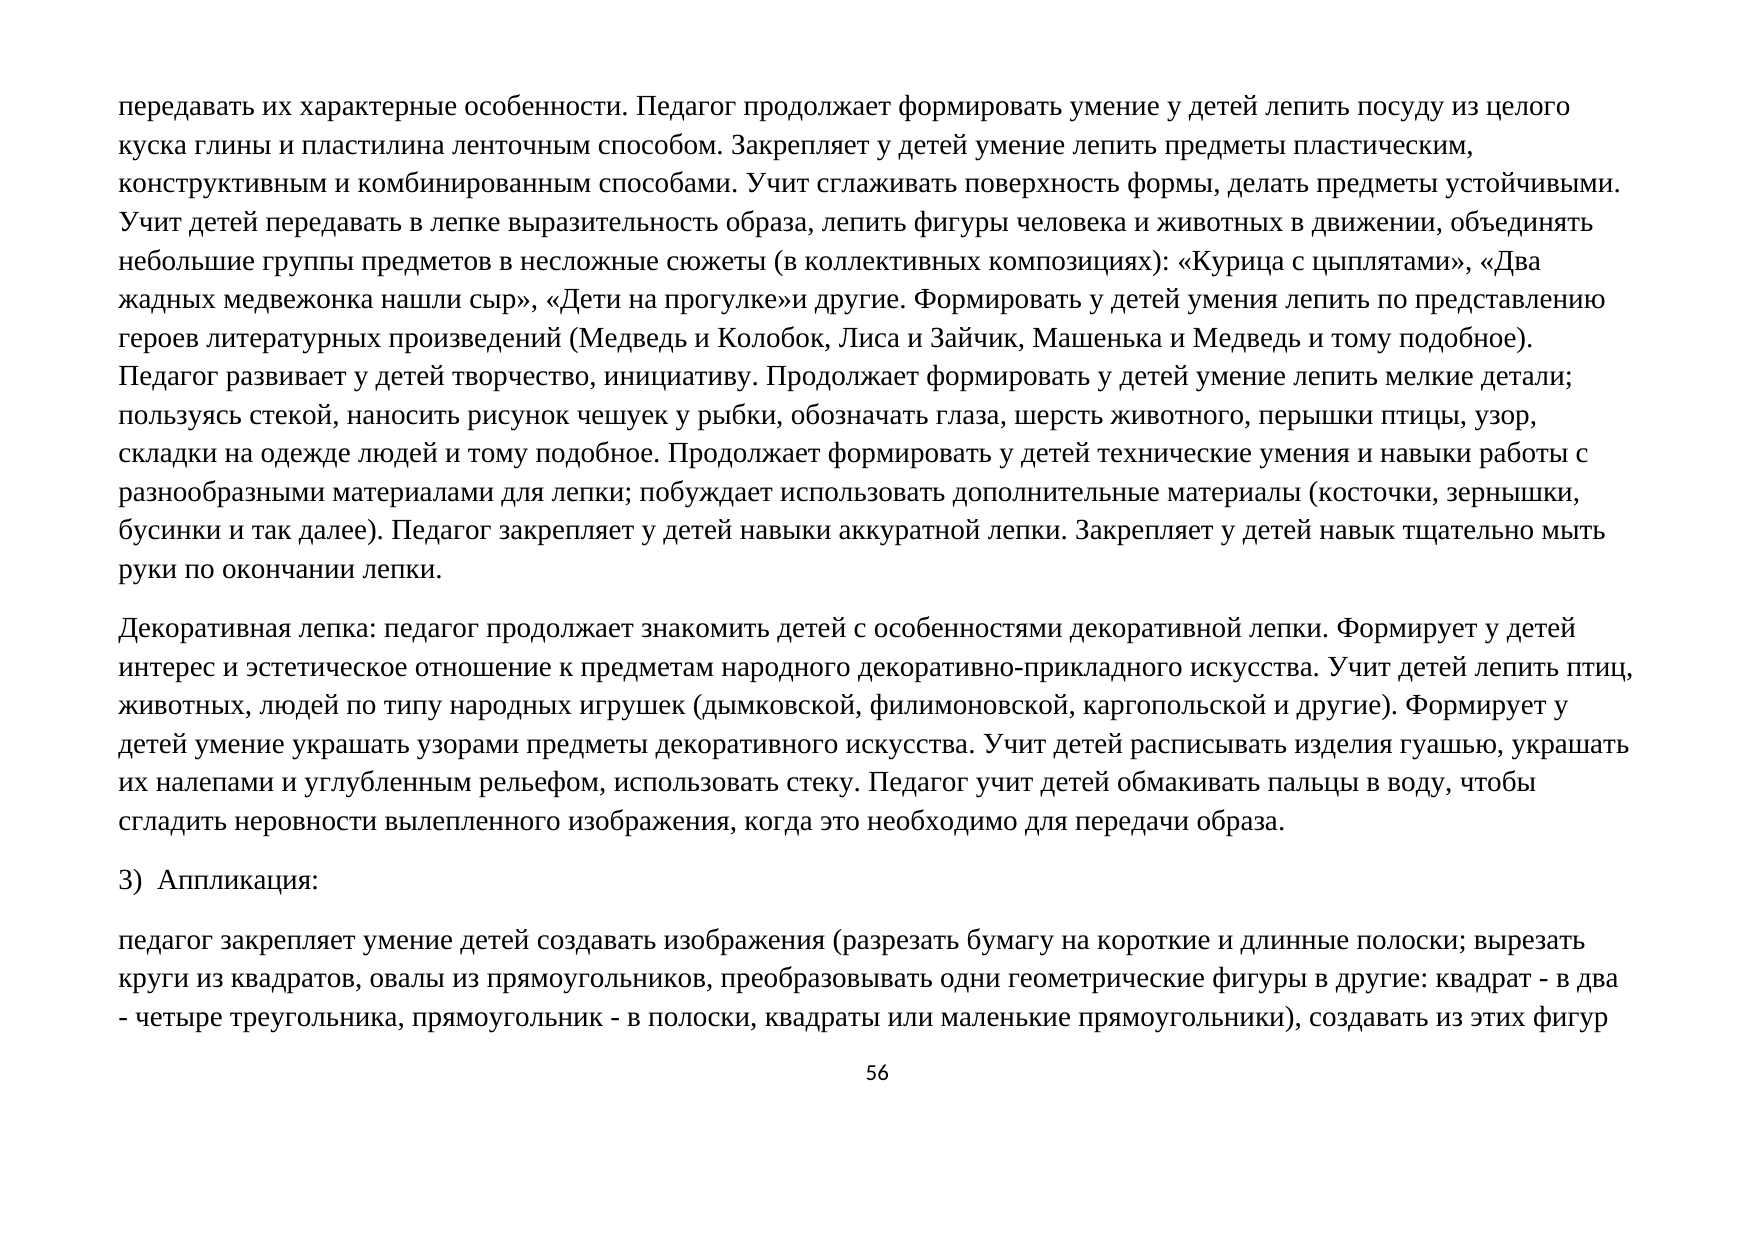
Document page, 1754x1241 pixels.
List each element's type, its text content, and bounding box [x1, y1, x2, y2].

text 3) Аппликация: [118, 862, 1636, 896]
text Декоративная лепка: педагог продолжает знакомить детей с особенностями декоративной лепки. Формирует у детей интерес и эстетическое отношение к предметам народного декоративно-прикладного искусства. Учит детей лепить птиц, животных, людей по типу народных игрушек (дымковской, филимоновской, каргопольской и другие). Формирует у детей умение украшать узорами предметы декоративного искусства. Учит детей расписывать изделия гуашью, украшать их налепами и углубленным рельефом, использовать стеку. Педагог учит детей обмакивать пальцы в воду, чтобы сгладить неровности вылепленного изображения, когда это необходимо для передачи образа. [118, 610, 1636, 837]
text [118, 922, 1636, 1032]
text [118, 88, 1636, 584]
